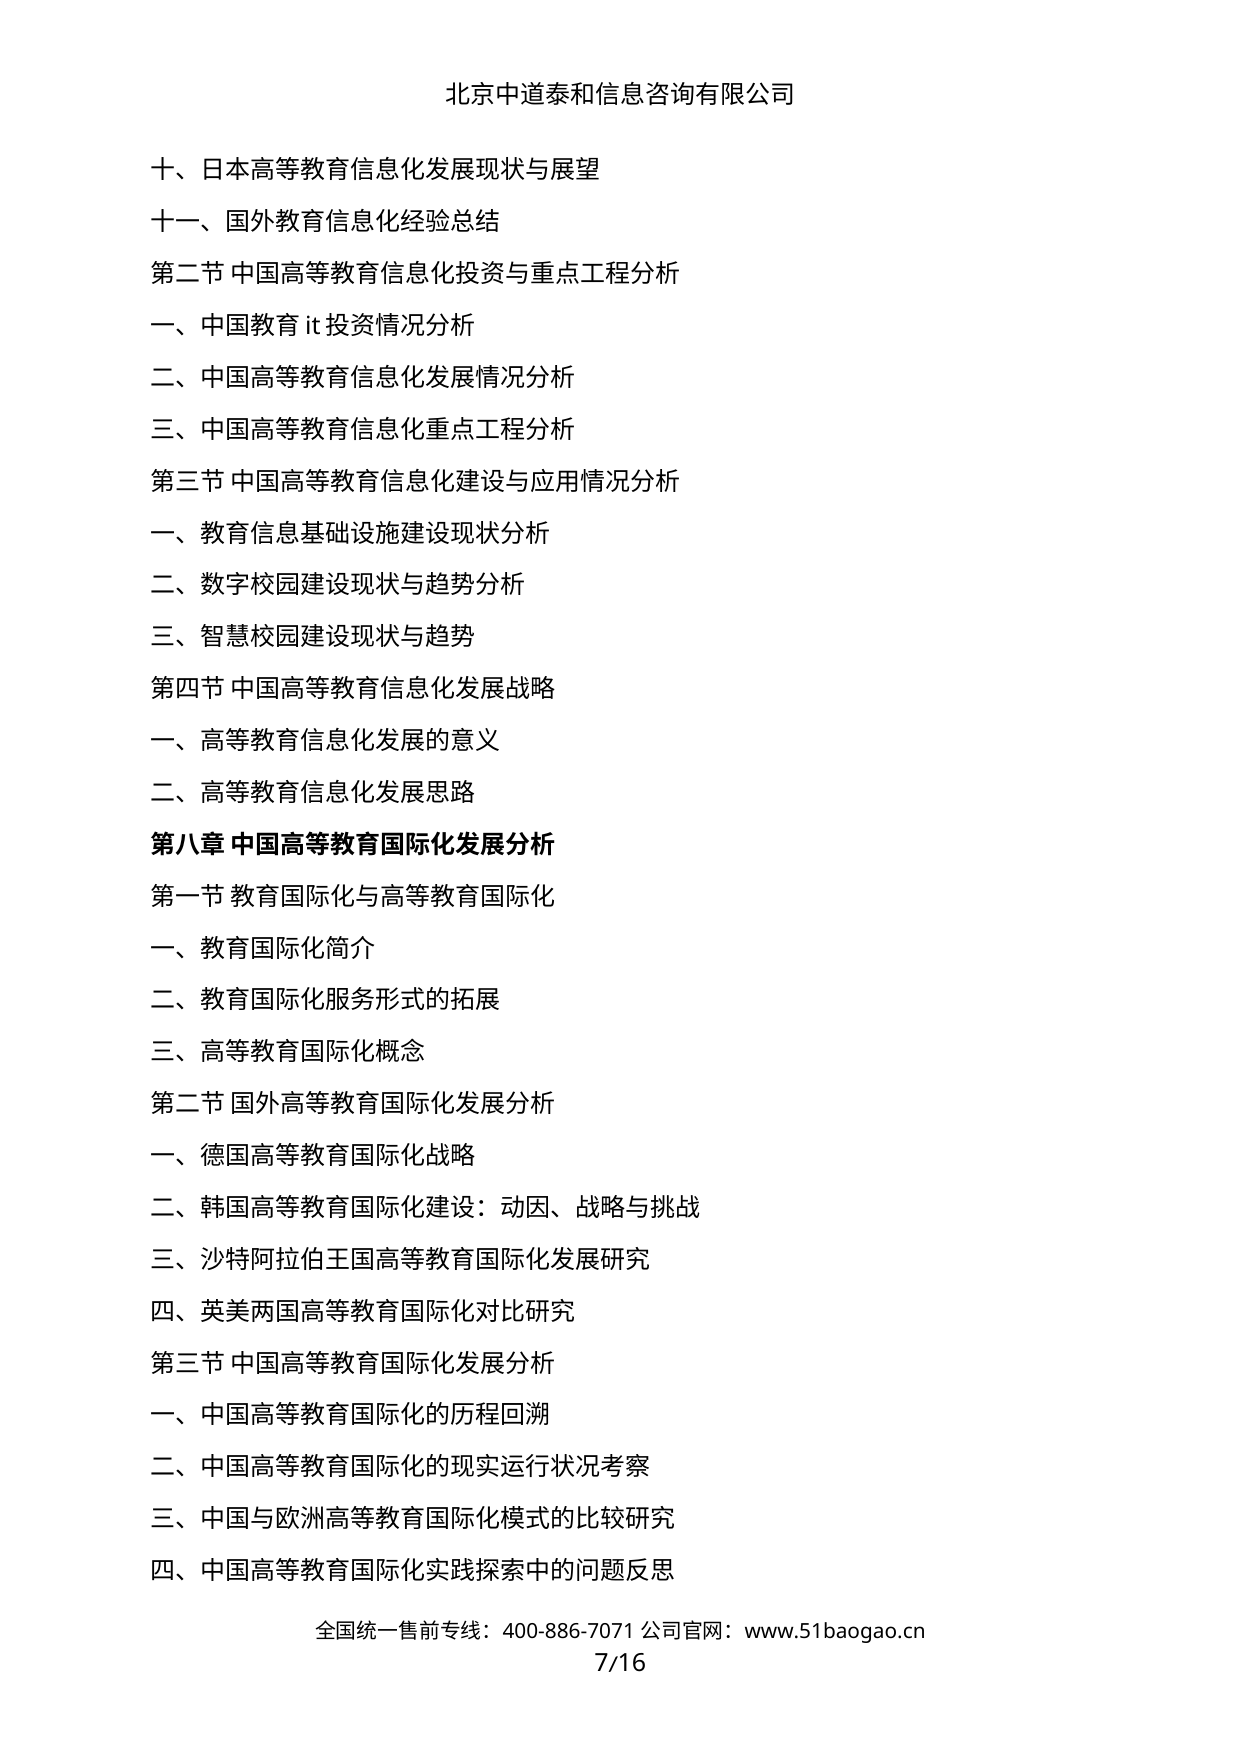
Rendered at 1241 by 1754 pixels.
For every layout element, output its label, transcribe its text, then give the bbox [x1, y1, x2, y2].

text 第三节 中国高等教育信息化建设与应用情况分析 [150, 461, 1090, 497]
text 第一节 教育国际化与高等教育国际化 [150, 876, 1090, 912]
text 四、中国高等教育国际化实践探索中的问题反思 [150, 1551, 1090, 1587]
text 一、中国教育it投资情况分析 [150, 306, 1090, 342]
text 三、中国与欧洲高等教育国际化模式的比较研究 [150, 1499, 1090, 1535]
text 一、德国高等教育国际化战略 [150, 1136, 1090, 1172]
text 第四节 中国高等教育信息化发展战略 [150, 669, 1090, 705]
text 二、中国高等教育信息化发展情况分析 [150, 357, 1090, 394]
text 第三节 中国高等教育国际化发展分析 [150, 1343, 1090, 1379]
text 第二节 中国高等教育信息化投资与重点工程分析 [150, 254, 1090, 290]
text 二、教育国际化服务形式的拓展 [150, 980, 1090, 1016]
text 第八章 中国高等教育国际化发展分析 [150, 824, 1090, 861]
text 一、教育信息基础设施建设现状分析 [150, 513, 1090, 549]
text 二、韩国高等教育国际化建设：动因、战略与挑战 [150, 1187, 1090, 1224]
text 十一、国外教育信息化经验总结 [150, 202, 1090, 238]
text 二、数字校园建设现状与趋势分析 [150, 565, 1090, 601]
text 三、沙特阿拉伯王国高等教育国际化发展研究 [150, 1239, 1090, 1276]
text 三、高等教育国际化概念 [150, 1032, 1090, 1068]
text 一、教育国际化简介 [150, 928, 1090, 964]
text 十、日本高等教育信息化发展现状与展望 [150, 150, 1090, 186]
text 四、英美两国高等教育国际化对比研究 [150, 1291, 1090, 1327]
text 三、智慧校园建设现状与趋势 [150, 617, 1090, 653]
text 第二节 国外高等教育国际化发展分析 [150, 1084, 1090, 1120]
text 二、中国高等教育国际化的现实运行状况考察 [150, 1447, 1090, 1483]
text 一、中国高等教育国际化的历程回溯 [150, 1395, 1090, 1431]
text 一、高等教育信息化发展的意义 [150, 721, 1090, 757]
text 二、高等教育信息化发展思路 [150, 772, 1090, 809]
text 三、中国高等教育信息化重点工程分析 [150, 409, 1090, 446]
